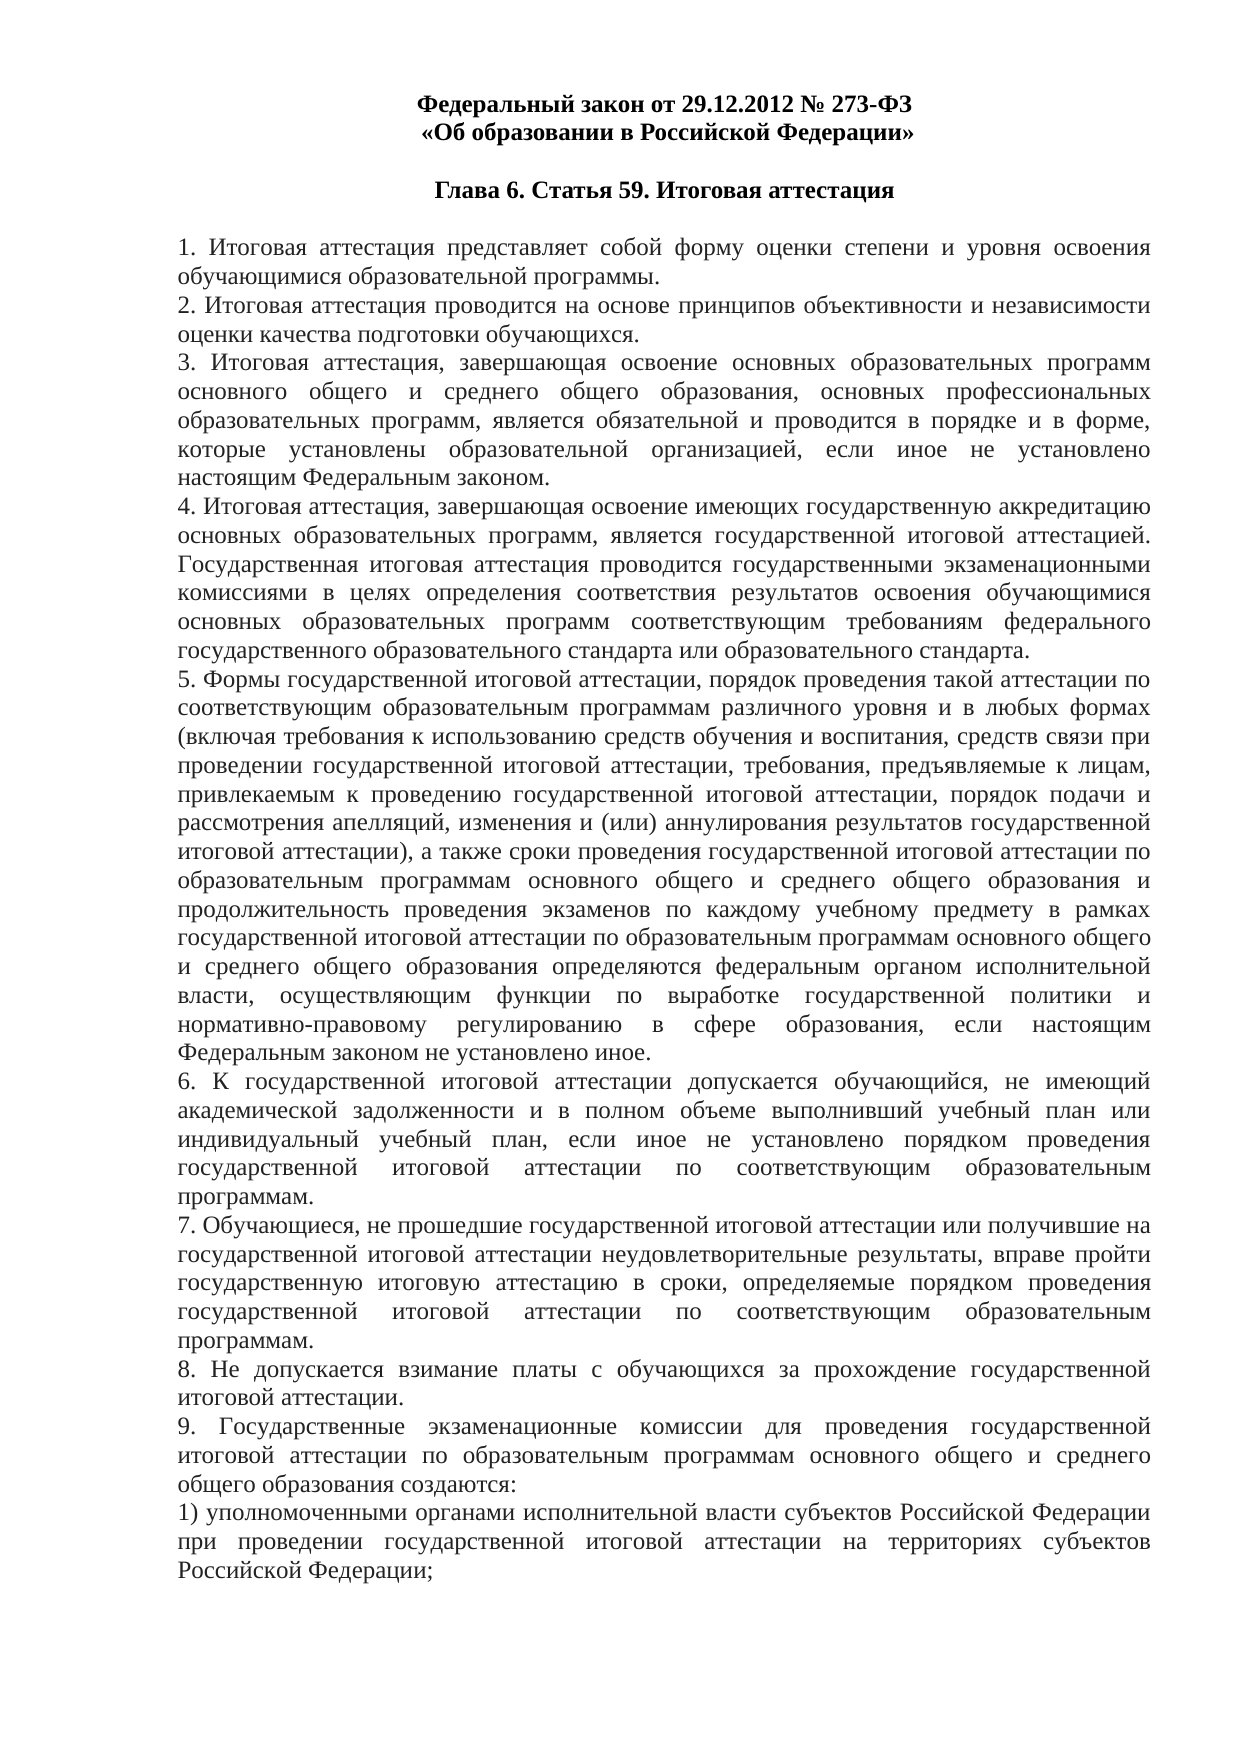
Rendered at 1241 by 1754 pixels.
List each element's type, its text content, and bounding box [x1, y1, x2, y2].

text 3. Итоговая аттестация, завершающая освоение основных образовательных программ основного общего и среднего общего образования, основных профессиональных образовательных программ, является обязательной и проводится в порядке и в форме, которые установлены образовательной организацией, если иное не установлено настоящим Федеральным законом. [177, 347, 1152, 491]
text «Об образовании в Российской Федерации» [177, 117, 1152, 146]
text Глава 6. Статья 59. Итоговая аттестация [177, 175, 1152, 204]
text Федеральный закон от 29.12.2012 № 273-ФЗ [177, 89, 1152, 117]
text 1. Итоговая аттестация представляет собой форму оценки степени и уровня освоения обучающимися образовательной программы. [177, 232, 1152, 290]
text 5. Формы государственной итоговой аттестации, порядок проведения такой аттестации по соответствующим образовательным программам различного уровня и в любых формах (включая требования к использованию средств обучения и воспитания, средств связи при проведении государственной итоговой аттестации, требования, предъявляемые к лицам, привлекаемым к проведению государственной итоговой аттестации, порядок подачи и рассмотрения апелляций, изменения и (или) аннулирования результатов государственной итоговой аттестации), а также сроки проведения государственной итоговой аттестации по образовательным программам основного общего и среднего общего образования и продолжительность проведения экзаменов по каждому учебному предмету в рамках государственной итоговой аттестации по образовательным программам основного общего и среднего общего образования определяются федеральным органом исполнительной власти, осуществляющим функции по выработке государственной политики и нормативно-правовому регулированию в сфере образования, если настоящим Федеральным законом не установлено иное. [177, 664, 1152, 1066]
text 9. Государственные экзаменационные комиссии для проведения государственной итоговой аттестации по образовательным программам основного общего и среднего общего образования создаются: [177, 1411, 1152, 1497]
text 1) уполномоченными органами исполнительной власти субъектов Российской Федерации при проведении государственной итоговой аттестации на территориях субъектов Российской Федерации; [177, 1497, 1152, 1584]
text 6. К государственной итоговой аттестации допускается обучающийся, не имеющий академической задолженности и в полном объеме выполнивший учебный план или индивидуальный учебный план, если иное не установлено порядком проведения государственной итоговой аттестации по соответствующим образовательным программам. [177, 1066, 1152, 1210]
text 4. Итоговая аттестация, завершающая освоение имеющих государственную аккредитацию основных образовательных программ, является государственной итоговой аттестацией. Государственная итоговая аттестация проводится государственными экзаменационными комиссиями в целях определения соответствия результатов освоения обучающимися основных образовательных программ соответствующим требованиям федерального государственного образовательного стандарта или образовательного стандарта. [177, 491, 1152, 664]
text 2. Итоговая аттестация проводится на основе принципов объективности и независимости оценки качества подготовки обучающихся. [177, 290, 1152, 347]
text 7. Обучающиеся, не прошедшие государственной итоговой аттестации или получившие на государственной итоговой аттестации неудовлетворительные результаты, вправе пройти государственную итоговую аттестацию в сроки, определяемые порядком проведения государственной итоговой аттестации по соответствующим образовательным программам. [177, 1210, 1152, 1354]
text 8. Не допускается взимание платы с обучающихся за прохождение государственной итоговой аттестации. [177, 1354, 1152, 1411]
